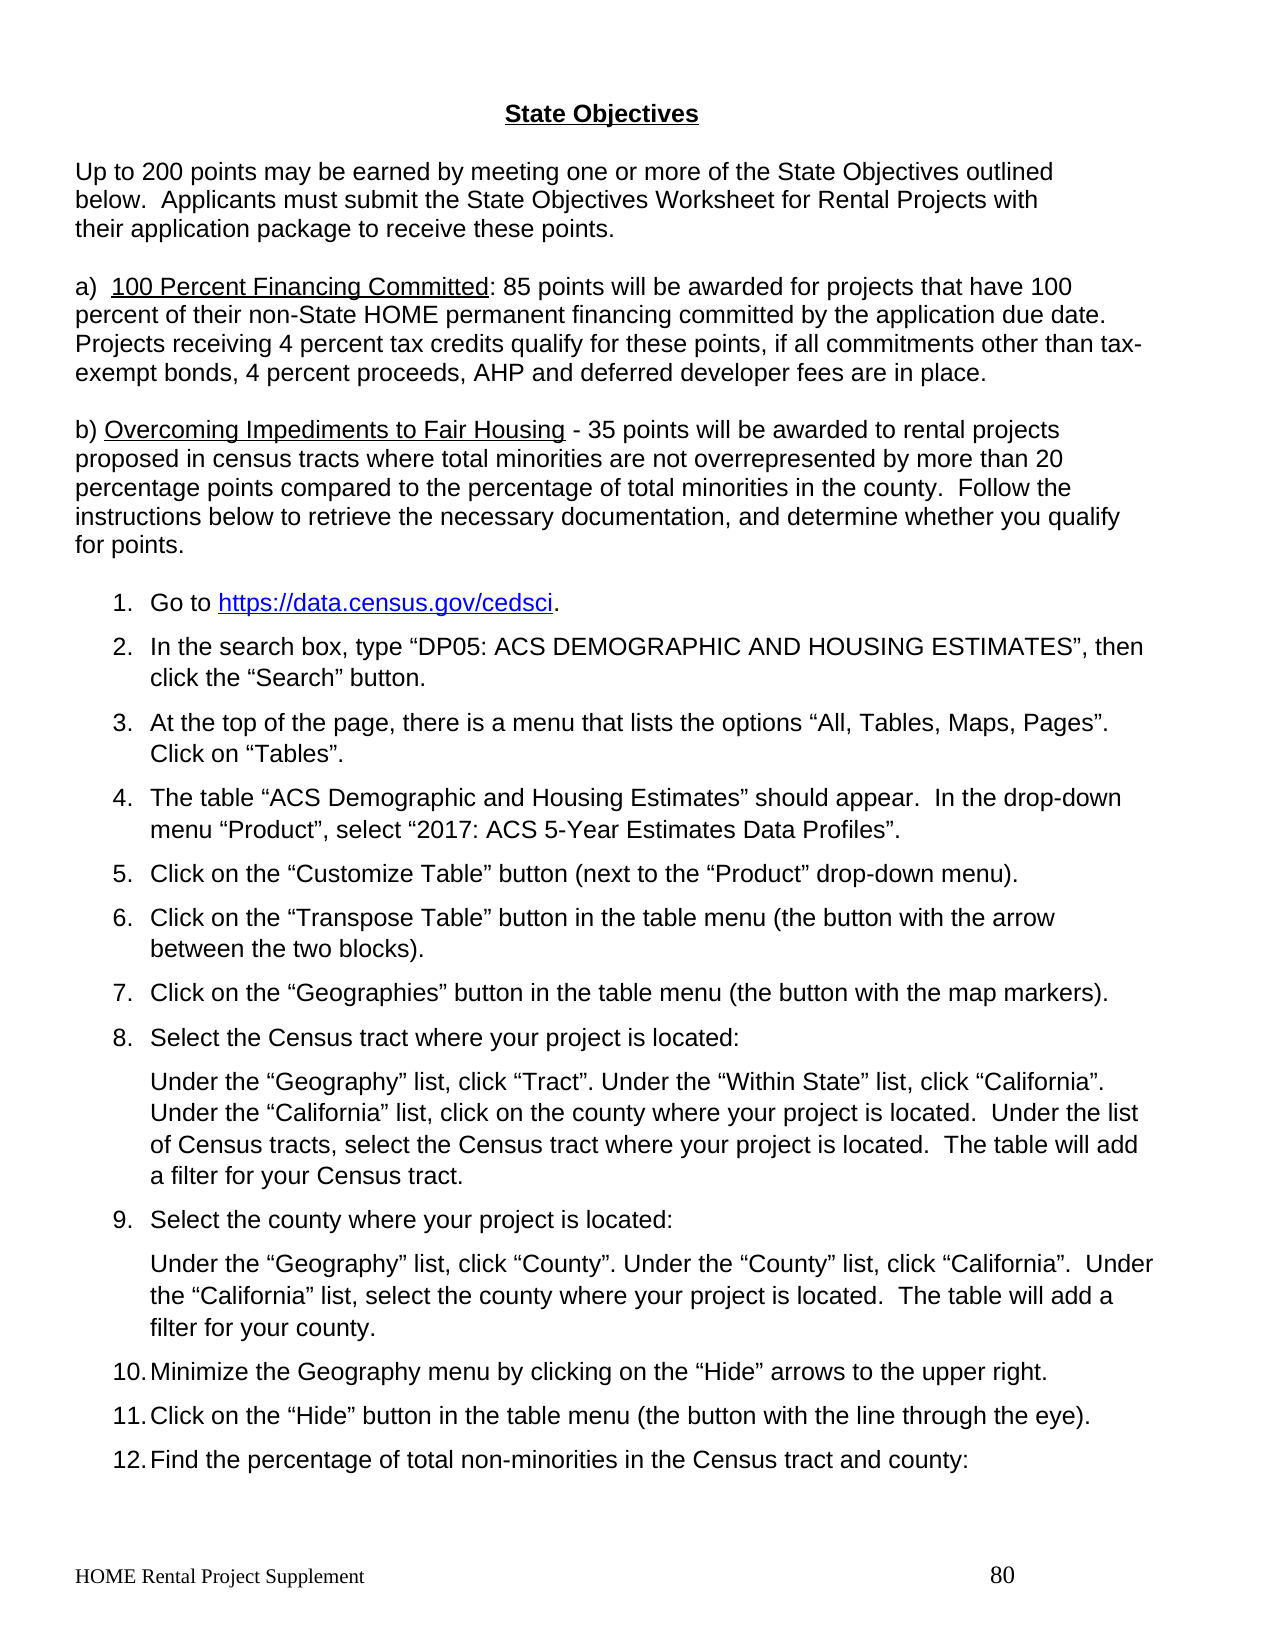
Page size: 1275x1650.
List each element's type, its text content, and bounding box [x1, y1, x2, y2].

list Find the percentage of total non-minorities in the Census tract and county: [112, 1445, 1155, 1473]
text b) Overcoming Impediments to Fair Housing - 35 points will be awarded to rental projects proposed in census tracts where total minorities are not overrepresented by more than 20 percentage points compared to the percentage of total minorities in the county. Follow the instructions below to retrieve the necessary documentation, and determine whether you qualify for points. [75, 415, 1155, 559]
list Minimize the Geography menu by clicking on the “Hide” arrows to the upper right. [112, 1357, 1155, 1385]
list Select the Census tract where your project is located: [112, 1022, 1155, 1051]
list Click on the “Geographies” button in the table menu (the button with the map markers). [112, 978, 1155, 1007]
text Up to 200 points may be earned by meeting one or more of the State Objectives outlined below. Applicants must submit the State Objectives Worksheet for Rental Projects with their application package to receive these points. [75, 157, 1080, 243]
list Select the county where your project is located: [112, 1205, 1155, 1234]
text Under the “Geography” list, click “County”. Under the “County” list, click “California”. Under the “California” list, select the county where your project is located. The table will add a filter for your county. [150, 1249, 1155, 1341]
text State Objectives [94, 99, 1110, 128]
list At the top of the page, there is a menu that lists the options “All, Tables, Maps, Pages”. Click on “Tables”. [112, 707, 1155, 768]
list Click on the “Transpose Table” button in the table menu (the button with the arrow between the two blocks). [112, 903, 1155, 963]
list The table “ACS Demographic and Housing Estimates” should appear. In the drop-down menu “Product”, select “2017: ACS 5-Year Estimates Data Profiles”. [112, 783, 1155, 843]
text a) 100 Percent Financing Committed: 85 points will be awarded for projects that have 100 percent of their non-State HOME permanent financing committed by the application due date. Projects receiving 4 percent tax credits qualify for these points, if all commitments other than tax-exempt bonds, 4 percent proceeds, AHP and deferred developer fees are in place. [75, 272, 1155, 387]
list Click on the “Customize Table” button (next to the “Product” drop-down menu). [112, 859, 1155, 887]
list Click on the “Hide” button in the table menu (the button with the line through the eye). [112, 1401, 1155, 1429]
list Go to https://data.census.gov/cedsci. [112, 588, 1155, 617]
text Under the “Geography” list, click “Tract”. Under the “Within State” list, click “California”. Under the “California” list, click on the county where your project is located. Under the list of Census tracts, select the Census tract where your project is located. The table will add a filter for your Census tract. [150, 1067, 1155, 1190]
list In the search box, type “DP05: ACS DEMOGRAPHIC AND HOUSING ESTIMATES”, then click the “Search” button. [112, 632, 1155, 692]
